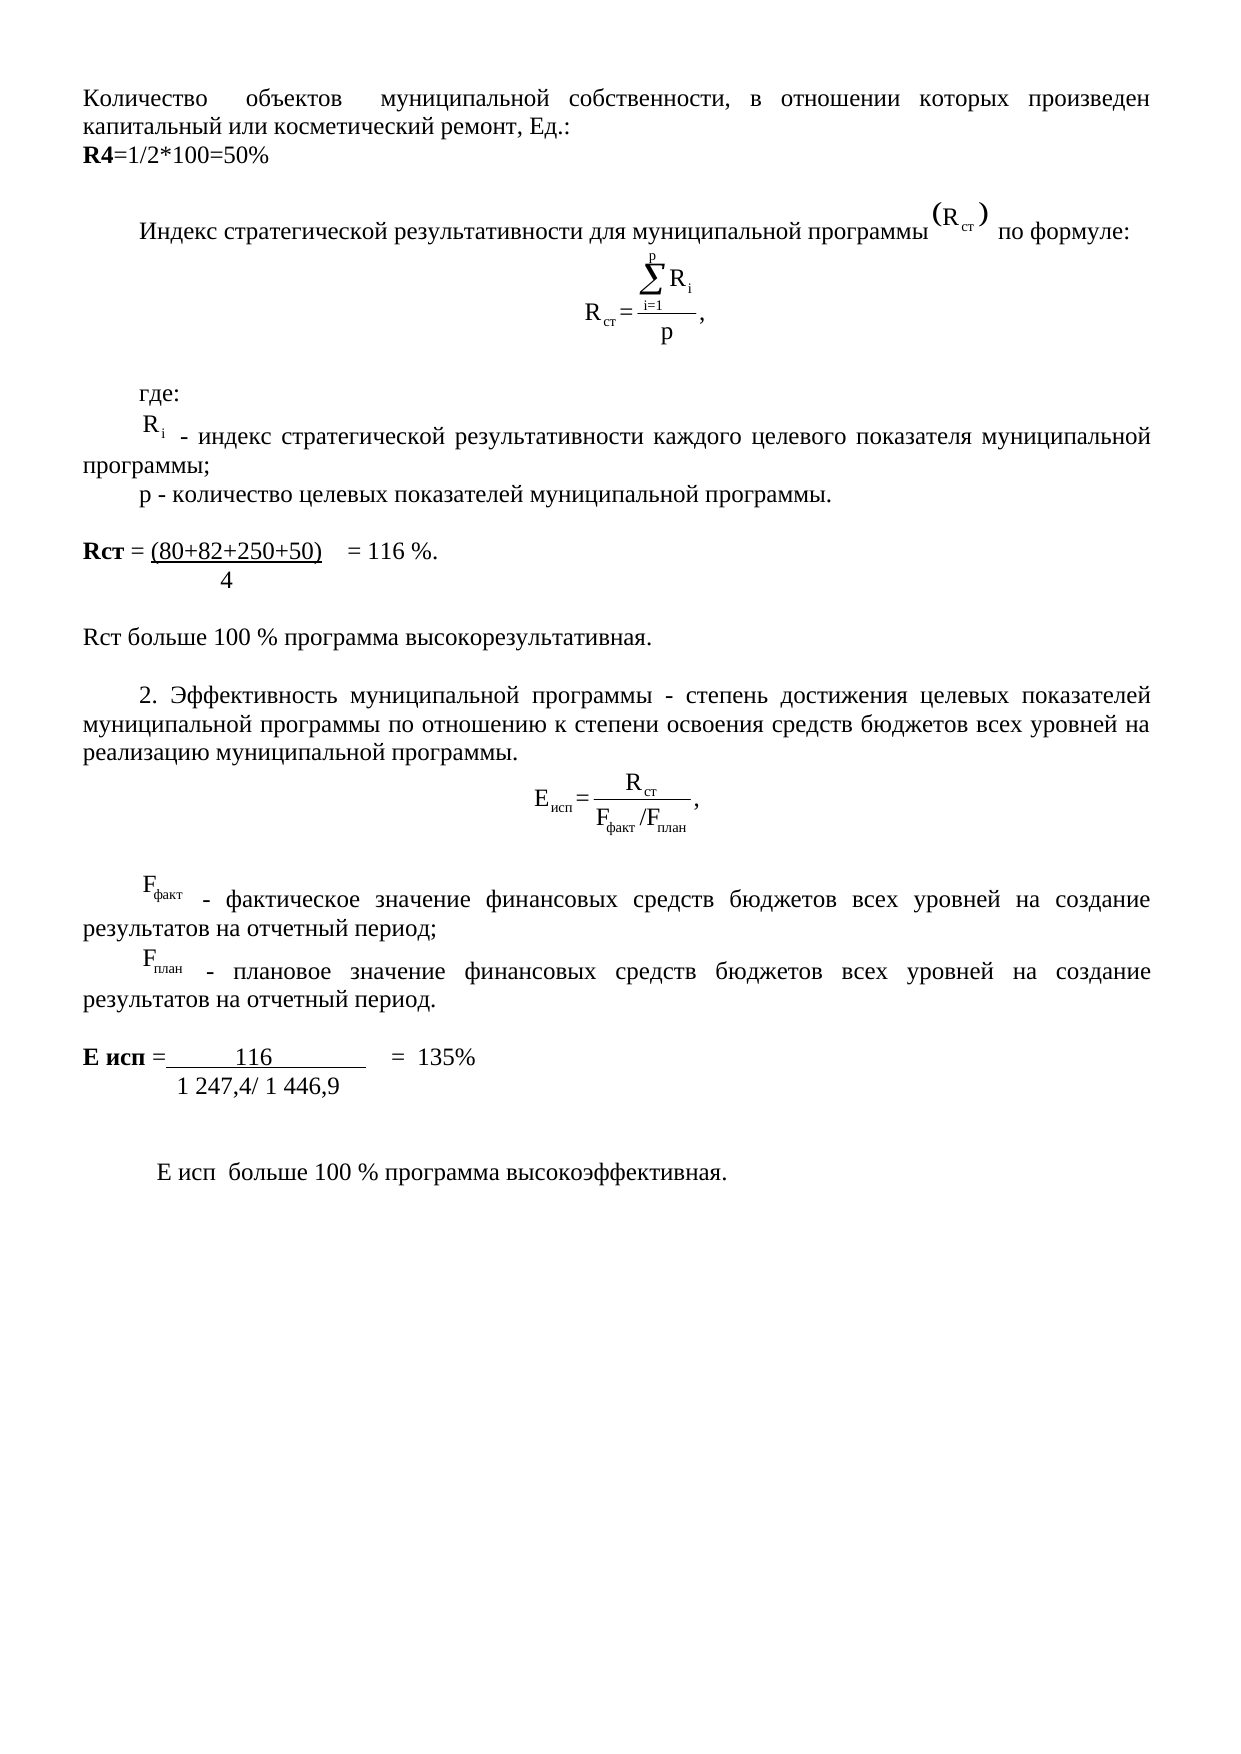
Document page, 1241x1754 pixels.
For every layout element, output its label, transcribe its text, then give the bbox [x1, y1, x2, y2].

text p - количество целевых показателей муниципальной программы. [83, 479, 1152, 507]
text Е исп больше 100 % программа высокоэффективная. [83, 1157, 1152, 1186]
text - плановое значение финансовых средств бюджетов всех уровней на создание результатов на отчетный период. [83, 941, 1152, 1013]
text 1 247,4/ 1 446,9 [83, 1071, 1152, 1099]
text Индекс стратегической результативности для муниципальной программы по формуле: [83, 198, 1152, 245]
text Количество объектов муниципальной собственности, в отношении которых произведен капитальный или косметический ремонт, Ед.: [83, 83, 1152, 140]
text R4=1/2*100=50% [83, 140, 1152, 169]
text где: [83, 378, 1152, 407]
text 2. Эффективность муниципальной программы - степень достижения целевых показателей муниципальной программы по отношению к степени освоения средств бюджетов всех уровней на реализацию муниципальной программы. [83, 680, 1152, 766]
text Е исп = 116 = 135% [83, 1042, 1152, 1071]
text - фактическое значение финансовых средств бюджетов всех уровней на создание результатов на отчетный период; [83, 868, 1152, 941]
text - индекс стратегической результативности каждого целевого показателя муниципальной программы; [83, 407, 1152, 479]
text 4 [83, 565, 1152, 594]
text Rст = (80+82+250+50) = 116 %. [83, 536, 1152, 565]
text Rст больше 100 % программа высокорезультативная. [83, 622, 1152, 651]
